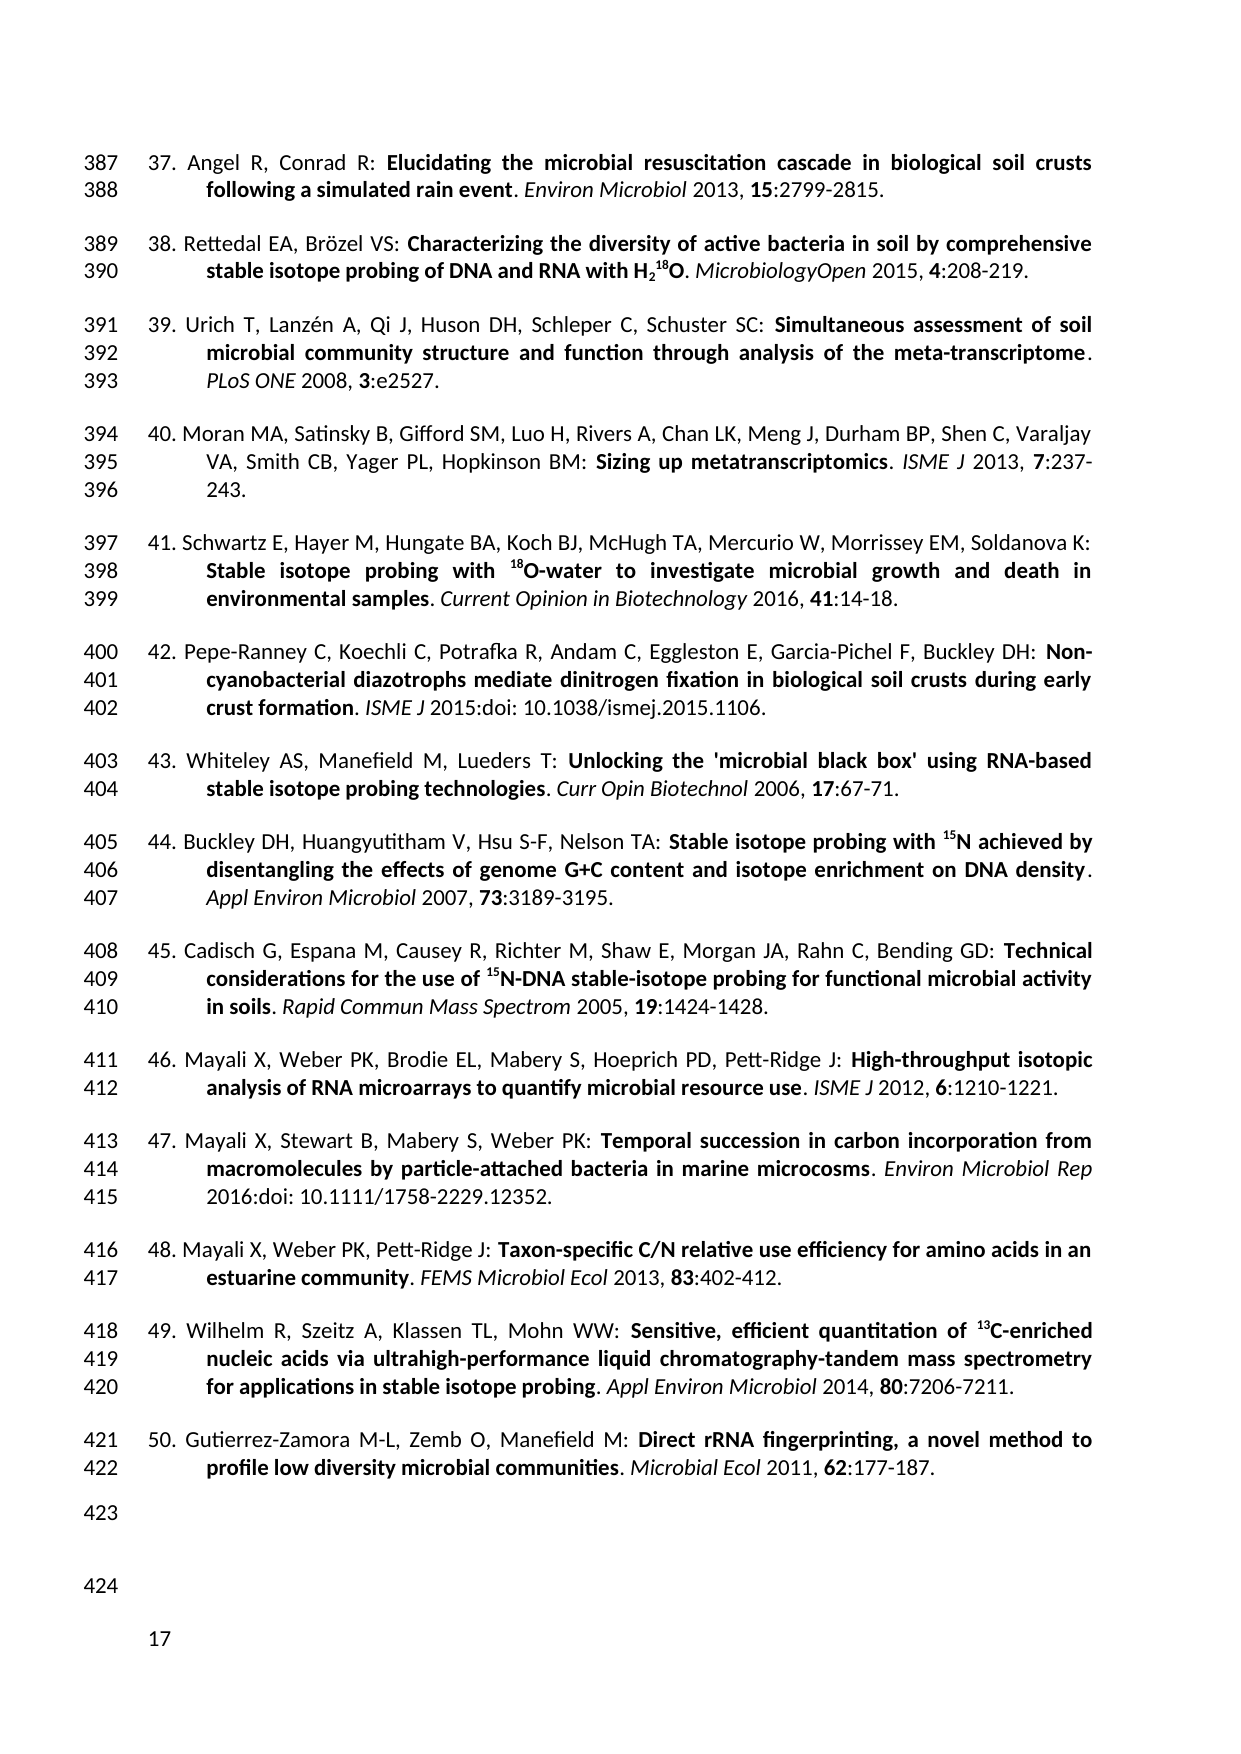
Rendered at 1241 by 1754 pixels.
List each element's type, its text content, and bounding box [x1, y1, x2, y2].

text 43. Whiteley AS, Manefield M, Lueders T: Unlocking the 'microbial black box' using RNA-based stable isotope probing technologies. Curr Opin Biotechnol 2006, 17:67-71. [148, 746, 1093, 802]
text 45. Cadisch G, Espana M, Causey R, Richter M, Shaw E, Morgan JA, Rahn C, Bending GD: Technical considerations for the use of 15N-DNA stable-isotope probing for functional microbial activity in soils. Rapid Commun Mass Spectrom 2005, 19:1424-1428. [148, 936, 1093, 1020]
text 42. Pepe-Ranney C, Koechli C, Potrafka R, Andam C, Eggleston E, Garcia-Pichel F, Buckley DH: Non-cyanobacterial diazotrophs mediate dinitrogen fixation in biological soil crusts during early crust formation. ISME J 2015:doi: 10.1038/ismej.2015.1106. [148, 637, 1093, 721]
text 41. Schwartz E, Hayer M, Hungate BA, Koch BJ, McHugh TA, Mercurio W, Morrissey EM, Soldanova K: Stable isotope probing with 18O-water to investigate microbial growth and death in environmental samples. Current Opinion in Biotechnology 2016, 41:14-18. [148, 528, 1093, 612]
text 48. Mayali X, Weber PK, Pett-Ridge J: Taxon-specific C/N relative use efficiency for amino acids in an estuarine community. FEMS Microbiol Ecol 2013, 83:402-412. [148, 1235, 1093, 1291]
text 40. Moran MA, Satinsky B, Gifford SM, Luo H, Rivers A, Chan LK, Meng J, Durham BP, Shen C, Varaljay VA, Smith CB, Yager PL, Hopkinson BM: Sizing up metatranscriptomics. ISME J 2013, 7:237-243. [148, 419, 1093, 503]
text 38. Rettedal EA, Brözel VS: Characterizing the diversity of active bacteria in soil by comprehensive stable isotope probing of DNA and RNA with H218O. MicrobiologyOpen 2015, 4:208-219. [148, 229, 1093, 285]
text 39. Urich T, Lanzén A, Qi J, Huson DH, Schleper C, Schuster SC: Simultaneous assessment of soil microbial community structure and function through analysis of the meta-transcriptome. PLoS ONE 2008, 3:e2527. [148, 310, 1093, 394]
text 50. Gutierrez-Zamora M-L, Zemb O, Manefield M: Direct rRNA fingerprinting, a novel method to profile low diversity microbial communities. Microbial Ecol 2011, 62:177-187. [148, 1425, 1093, 1481]
text 46. Mayali X, Weber PK, Brodie EL, Mabery S, Hoeprich PD, Pett-Ridge J: High-throughput isotopic analysis of RNA microarrays to quantify microbial resource use. ISME J 2012, 6:1210-1221. [148, 1045, 1093, 1101]
text 37. Angel R, Conrad R: Elucidating the microbial resuscitation cascade in biological soil crusts following a simulated rain event. Environ Microbiol 2013, 15:2799-2815. [148, 148, 1093, 204]
text 49. Wilhelm R, Szeitz A, Klassen TL, Mohn WW: Sensitive, efficient quantitation of 13C-enriched nucleic acids via ultrahigh-performance liquid chromatography-tandem mass spectrometry for applications in stable isotope probing. Appl Environ Microbiol 2014, 80:7206-7211. [148, 1316, 1093, 1400]
text 44. Buckley DH, Huangyutitham V, Hsu S-F, Nelson TA: Stable isotope probing with 15N achieved by disentangling the effects of genome G+C content and isotope enrichment on DNA density. Appl Environ Microbiol 2007, 73:3189-3195. [148, 827, 1093, 911]
text 47. Mayali X, Stewart B, Mabery S, Weber PK: Temporal succession in carbon incorporation from macromolecules by particle-attached bacteria in marine microcosms. Environ Microbiol Rep 2016:doi: 10.1111/1758-2229.12352. [148, 1126, 1093, 1210]
